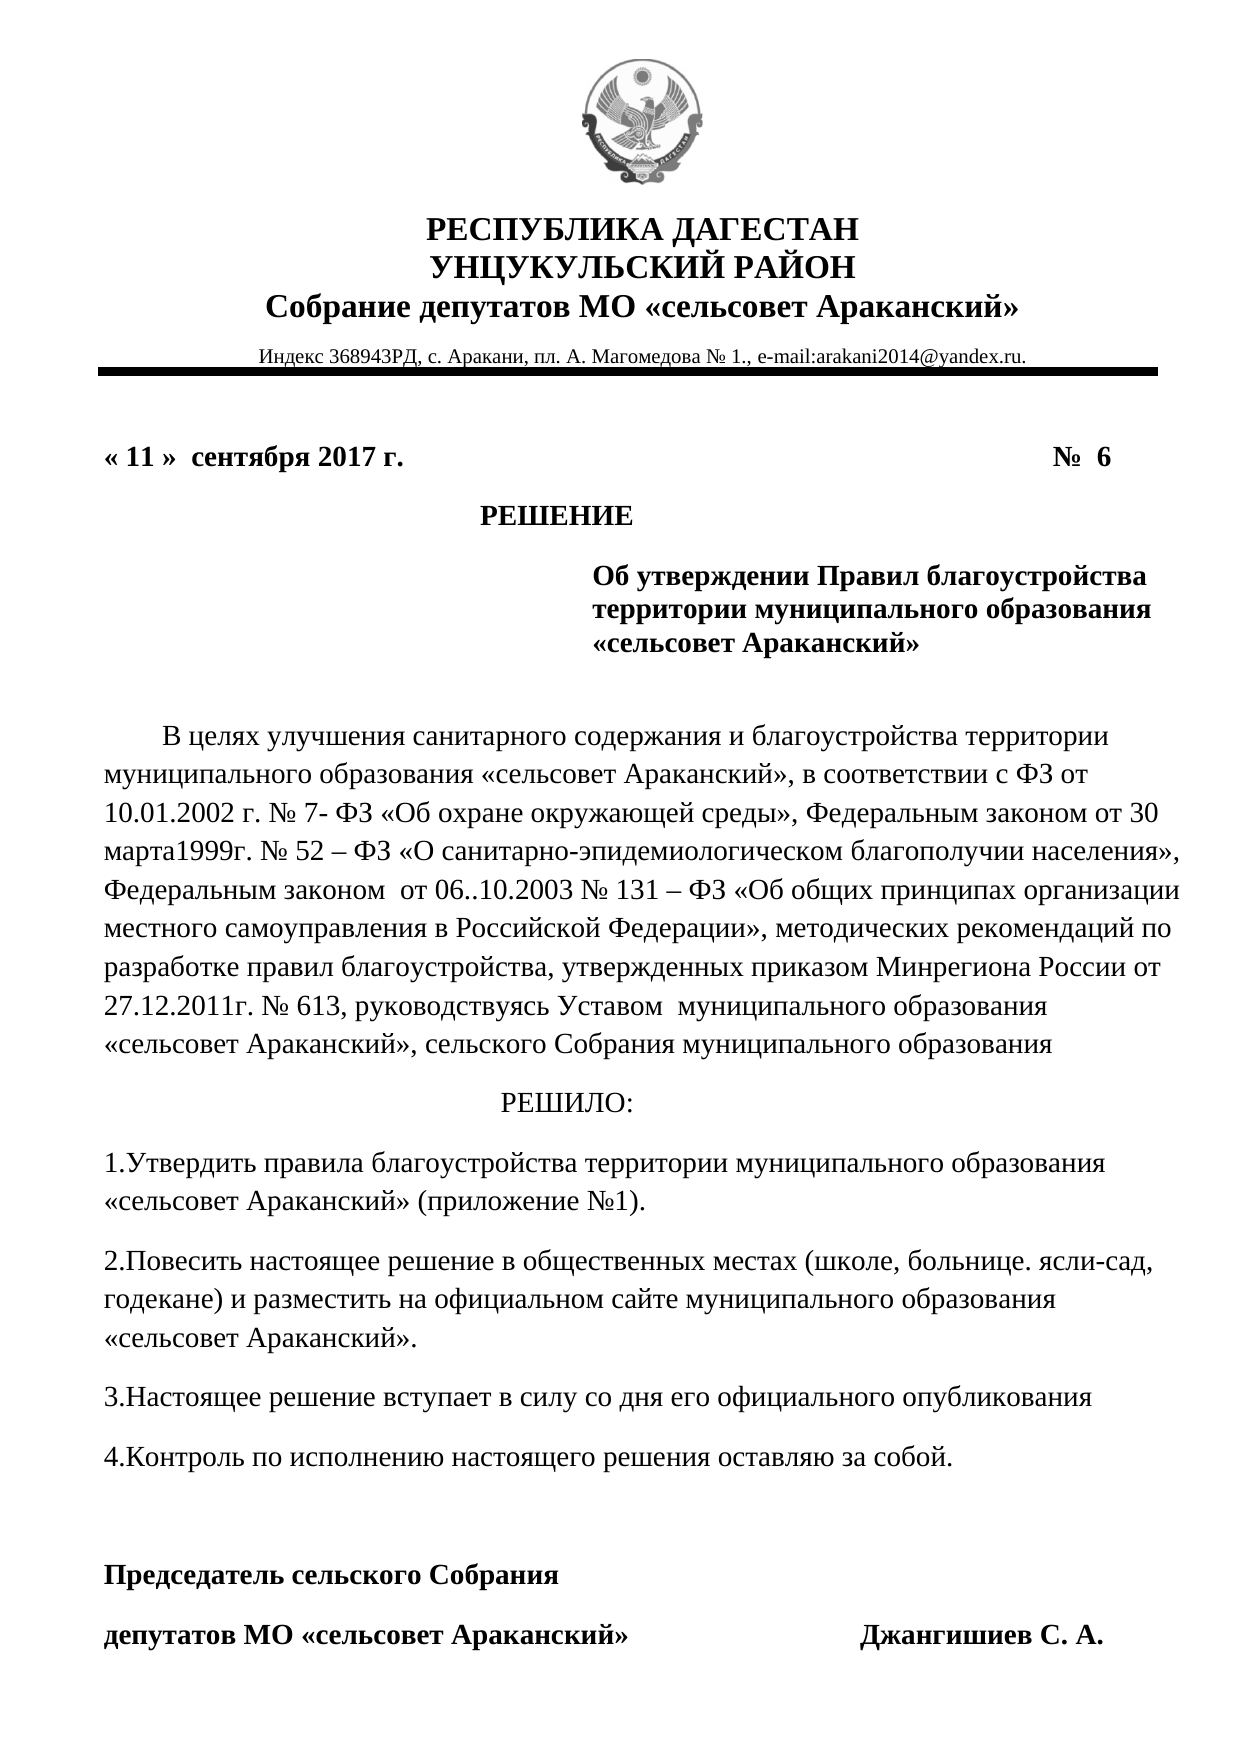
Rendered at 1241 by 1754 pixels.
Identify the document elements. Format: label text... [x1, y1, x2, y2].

picture [582, 59, 703, 185]
text « 11 » сентября 2017 г. № 6 [103, 439, 1181, 473]
text территории муниципального образования [103, 591, 1181, 625]
text 2.Повесить настоящее решение в общественных местах (школе, больнице. ясли-сад, годекане) и разместить на официальном сайте муниципального образования «сельсовет Араканский». [103, 1243, 1181, 1353]
text Об утверждении Правил благоустройства [103, 558, 1181, 591]
text 3.Настоящее решение вступает в силу со дня его официального опубликования [103, 1379, 1181, 1413]
text УНЦУКУЛЬСКИЙ РАЙОН [103, 248, 1181, 286]
text 4.Контроль по исполнению настоящего решения оставляю за собой. [103, 1439, 1181, 1472]
text В целях улучшения санитарного содержания и благоустройства территории муниципального образования «сельсовет Араканский», в соответствии с ФЗ от 10.01.2002 г. № 7- ФЗ «Об охране окружающей среды», Федеральным законом от 30 марта1999г. № 52 – ФЗ «О санитарно-эпидемиологическом благополучии населения», Федеральным законом от 06..10.2003 № 131 – ФЗ «Об общих принципах организации местного самоуправления в Российской Федерации», методических рекомендаций по разработке правил благоустройства, утвержденных приказом Минрегиона России от 27.12.2011г. № 613, руководствуясь Уставом муниципального образования «сельсовет Араканский», сельского Собрания муниципального образования [103, 718, 1181, 1060]
text Председатель сельского Собрания [103, 1557, 1181, 1591]
text 1.Утвердить правила благоустройства территории муниципального образования «сельсовет Араканский» (приложение №1). [103, 1145, 1181, 1217]
text Индекс 368943РД, с. Аракани, пл. А. Магомедова № 1., e-mail:arakani2014@yandex.ru. [103, 344, 1181, 368]
text РЕСПУБЛИКА ДАГЕСТАН [103, 209, 1181, 248]
text РЕШЕНИЕ [103, 498, 1181, 532]
text «сельсовет Араканский» [103, 625, 1181, 658]
text депутатов МО «сельсовет Араканский» Джангишиев С. А. [103, 1617, 1181, 1650]
text Собрание депутатов МО «сельсовет Араканский» [103, 286, 1181, 324]
text РЕШИЛО: [103, 1086, 1181, 1119]
